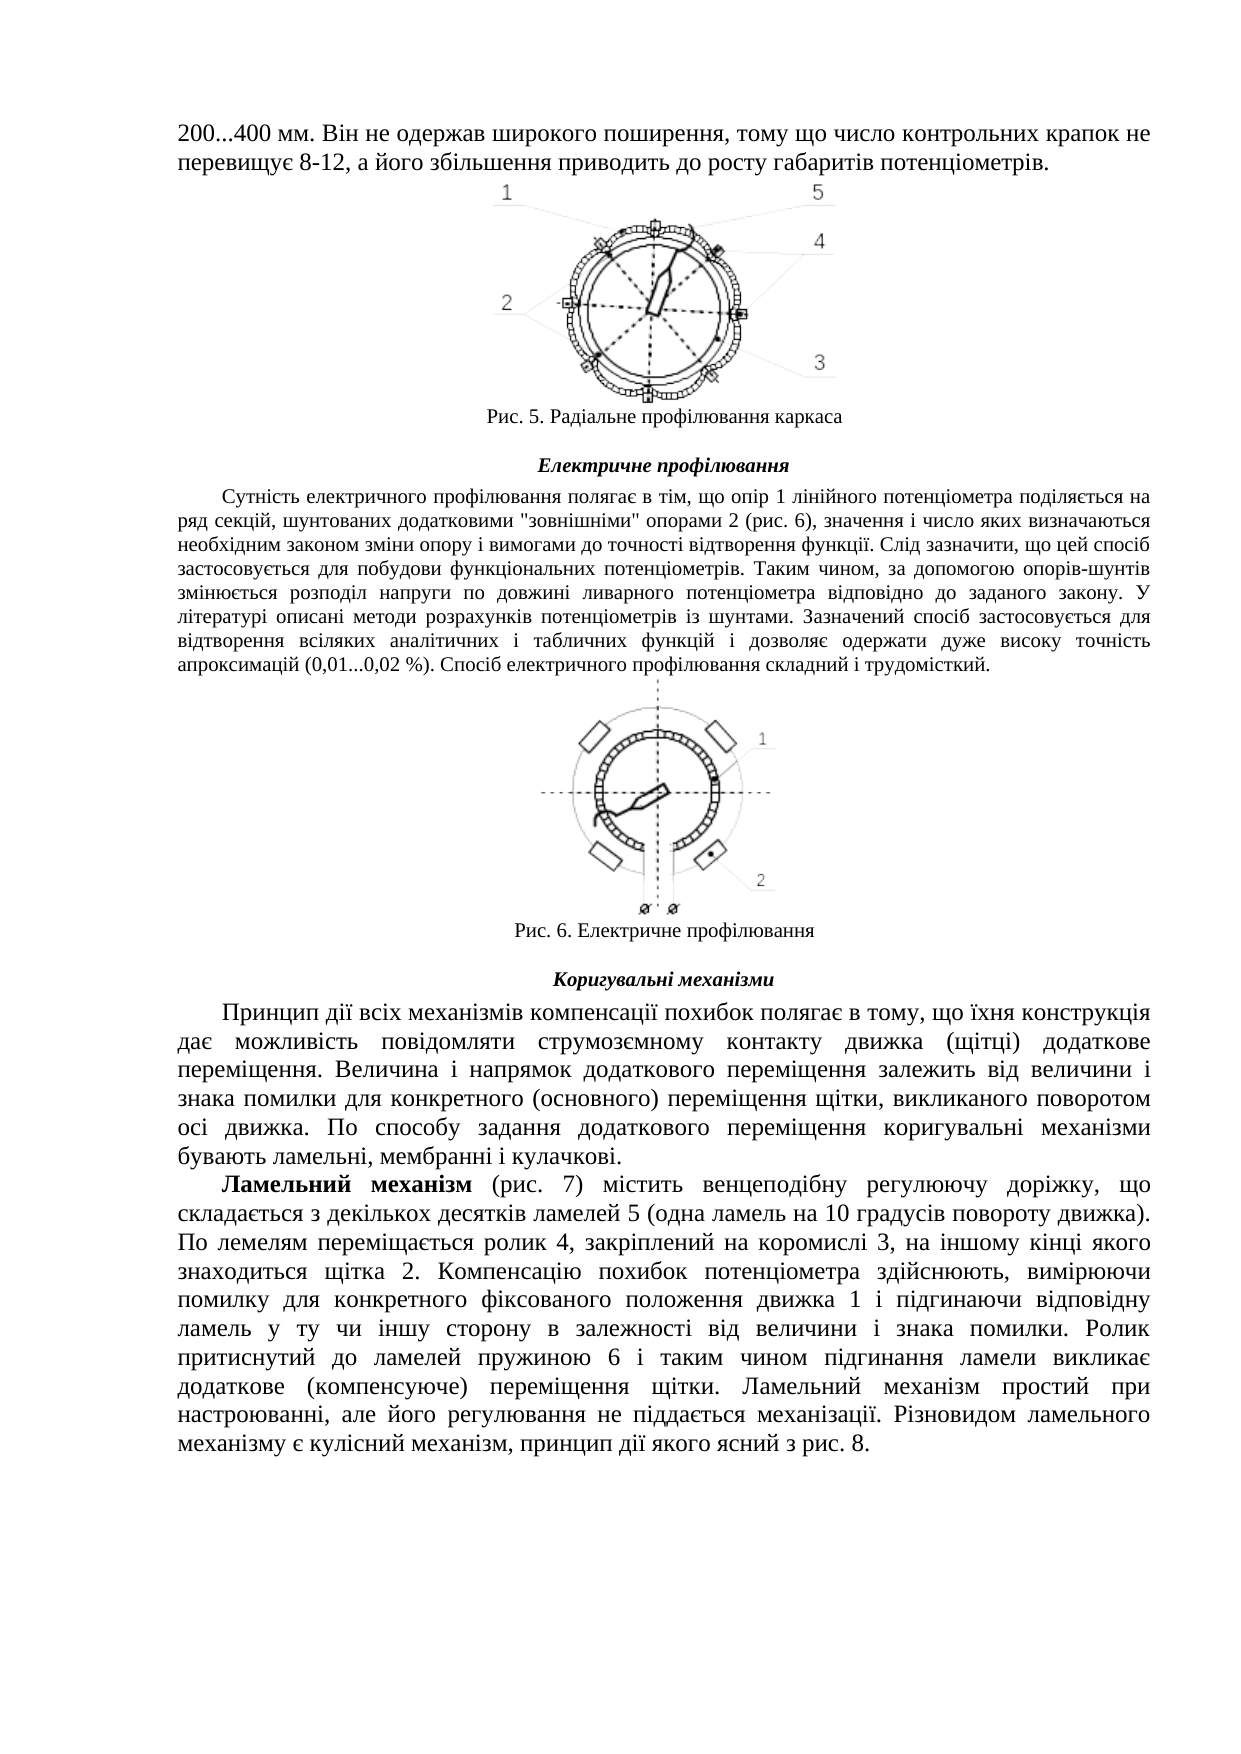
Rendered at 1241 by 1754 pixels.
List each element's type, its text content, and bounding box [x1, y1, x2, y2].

text Рис. 5. Радіальне профілювання каркаса [177, 404, 1152, 428]
text Ламельний механізм (рис. 7) містить венцеподібну регулюючу доріжку, що складається з декількох десятків ламелей 5 (одна ламель на 10 градусів повороту движка). По лемелям переміщається ролик 4, закріплений на коромислі 3, на іншому кінці якого знаходиться щітка 2. Компенсацію похибок потенціометра здійснюють, вимірюючи помилку для конкретного фіксованого положення движка 1 і підгинаючи відповідну ламель у ту чи іншу сторону в залежності від величини і знака помилки. Ролик притиснутий до ламелей пружиною 6 і таким чином підгинання ламели викликає додаткове (компенсуюче) переміщення щітки. Ламельний механізм простий при настроюванні, але його регулювання не піддається механізації. Різновидом ламельного механізму є кулісний механізм, принцип дії якого ясний з рис. 8. [177, 1169, 1152, 1457]
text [177, 118, 1152, 176]
text Сутність електричного профілювання полягає в тім, що опір 1 лінійного потенціометра поділяється на ряд секцій, шунтованих додатковими "зовнішніми" опорами 2 (рис. 6), значення і число яких визначаються необхідним законом зміни опору і вимогами до точності відтворення функції. Слід зазначити, що цей спосіб застосовується для побудови функціональних потенціометрів. Таким чином, за допомогою опорів-шунтів змінюється розподіл напруги по довжині ливарного потенціометра відповідно до заданого закону. У літературі описані методи розрахунків потенціометрів із шунтами. Зазначений спосіб застосовується для відтворення всіляких аналітичних і табличних функцій і дозволяє одержати дуже високу точність апроксимацій (0,01...0,02 %). Спосіб електричного профілювання складний і трудомісткий. [177, 484, 1152, 676]
text Принцип дії всіх механізмів компенсації похибок полягає в тому, що їхня конструкція дає можливість повідомляти струмозємному контакту движка (щітці) додаткове переміщення. Величина і напрямок додаткового переміщення залежить від величини і знака помилки для конкретного (основного) переміщення щітки, викликаного поворотом осі движка. По способу задання додаткового переміщення коригувальні механізми бувають ламельні, мембранні і кулачкові. [177, 997, 1152, 1169]
text Рис. 6. Електричне профілювання [177, 918, 1152, 942]
subtitle Електричне профілювання [177, 453, 1152, 477]
subtitle Коригувальні механізми [177, 967, 1152, 991]
